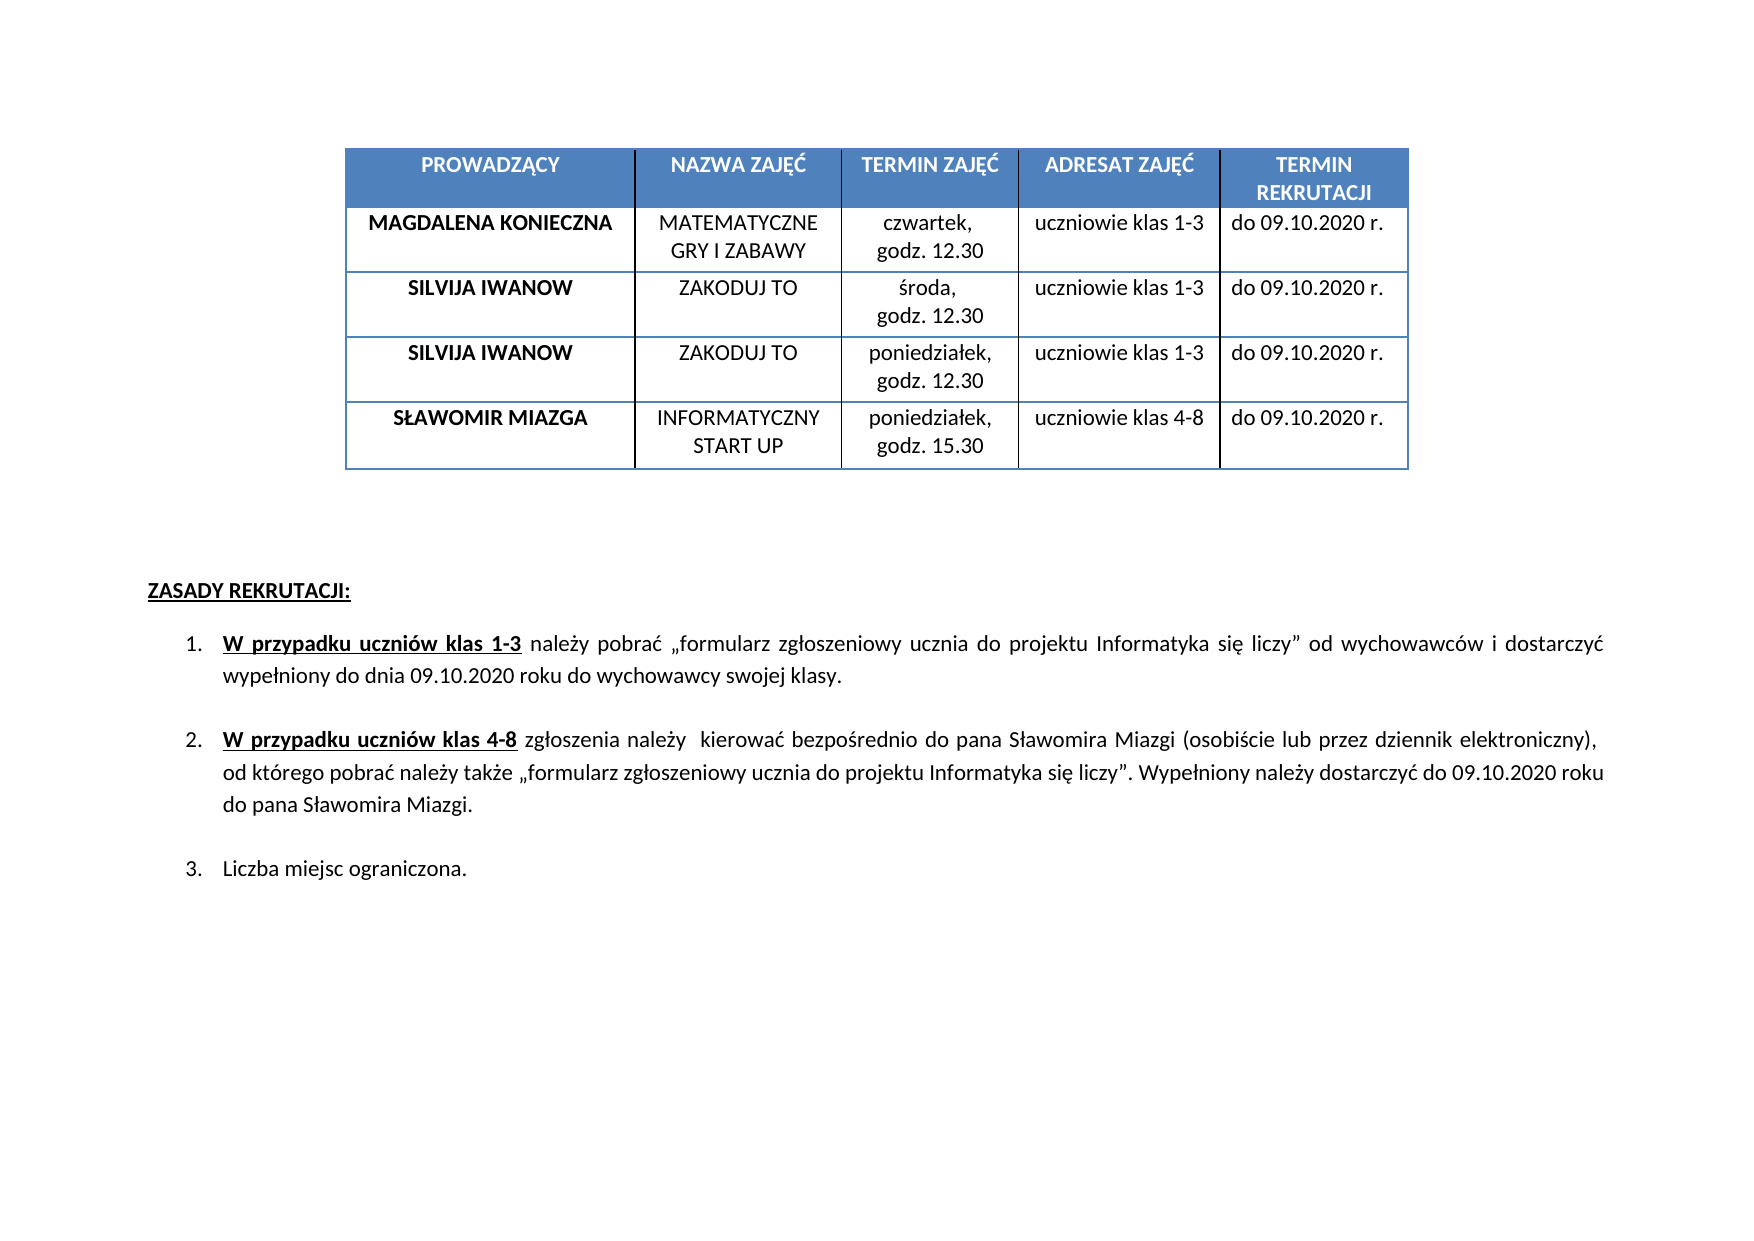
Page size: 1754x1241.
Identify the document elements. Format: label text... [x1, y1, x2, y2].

table_cell uczniowie klas 1-3 [1019, 208, 1219, 271]
table_cell do 09.10.2020 r. [1221, 208, 1407, 271]
table_cell uczniowie klas 4-8 [1019, 403, 1219, 468]
table_cell środa, godz. 12.30 [842, 273, 1018, 336]
table_cell SILVIJA IWANOW [347, 273, 634, 336]
table_cell poniedziałek, godz. 12.30 [842, 338, 1018, 401]
table_cell uczniowie klas 1-3 [1019, 273, 1219, 336]
table_cell poniedziałek, godz. 15.30 [842, 403, 1018, 468]
table_header NAZWA ZAJĘĆ [636, 150, 841, 206]
table_cell do 09.10.2020 r. [1221, 338, 1407, 401]
table_cell SŁAWOMIR MIAZGA [347, 403, 634, 468]
list Liczba miejsc ograniczona. [185, 854, 1606, 882]
table_header PROWADZĄCY [347, 150, 634, 206]
table_cell SILVIJA IWANOW [347, 338, 634, 401]
table_header TERMIN REKRUTACJI [1221, 150, 1407, 206]
table_cell do 09.10.2020 r. [1221, 273, 1407, 336]
table_header TERMIN ZAJĘĆ [842, 150, 1018, 206]
table_cell uczniowie klas 1-3 [1019, 338, 1219, 401]
table_header ADRESAT ZAJĘĆ [1019, 150, 1219, 206]
table_cell MAGDALENA KONIECZNA [347, 208, 634, 271]
table_cell ZAKODUJ TO [636, 338, 841, 401]
table_cell czwartek, godz. 12.30 [842, 208, 1018, 271]
text ZASADY REKRUTACJI: [148, 576, 1606, 604]
table_cell ZAKODUJ TO [636, 273, 841, 336]
table_cell do 09.10.2020 r. [1221, 403, 1407, 468]
list W przypadku uczniów klas 1-3 należy pobrać „formularz zgłoszeniowy ucznia do projektu Informatyka się liczy” od wychowawców i dostarczyć wypełniony do dnia 09.10.2020 roku do wychowawcy swojej klasy. [185, 629, 1606, 689]
table_cell MATEMATYCZNE GRY I ZABAWY [636, 208, 841, 271]
table_cell INFORMATYCZNY START UP [636, 403, 841, 468]
list W przypadku uczniów klas 4-8 zgłoszenia należy kierować bezpośrednio do pana Sławomira Miazgi (osobiście lub przez dziennik elektroniczny), od którego pobrać należy także „formularz zgłoszeniowy ucznia do projektu Informatyka się liczy”. Wypełniony należy dostarczyć do 09.10.2020 roku do pana Sławomira Miazgi. [185, 726, 1606, 818]
